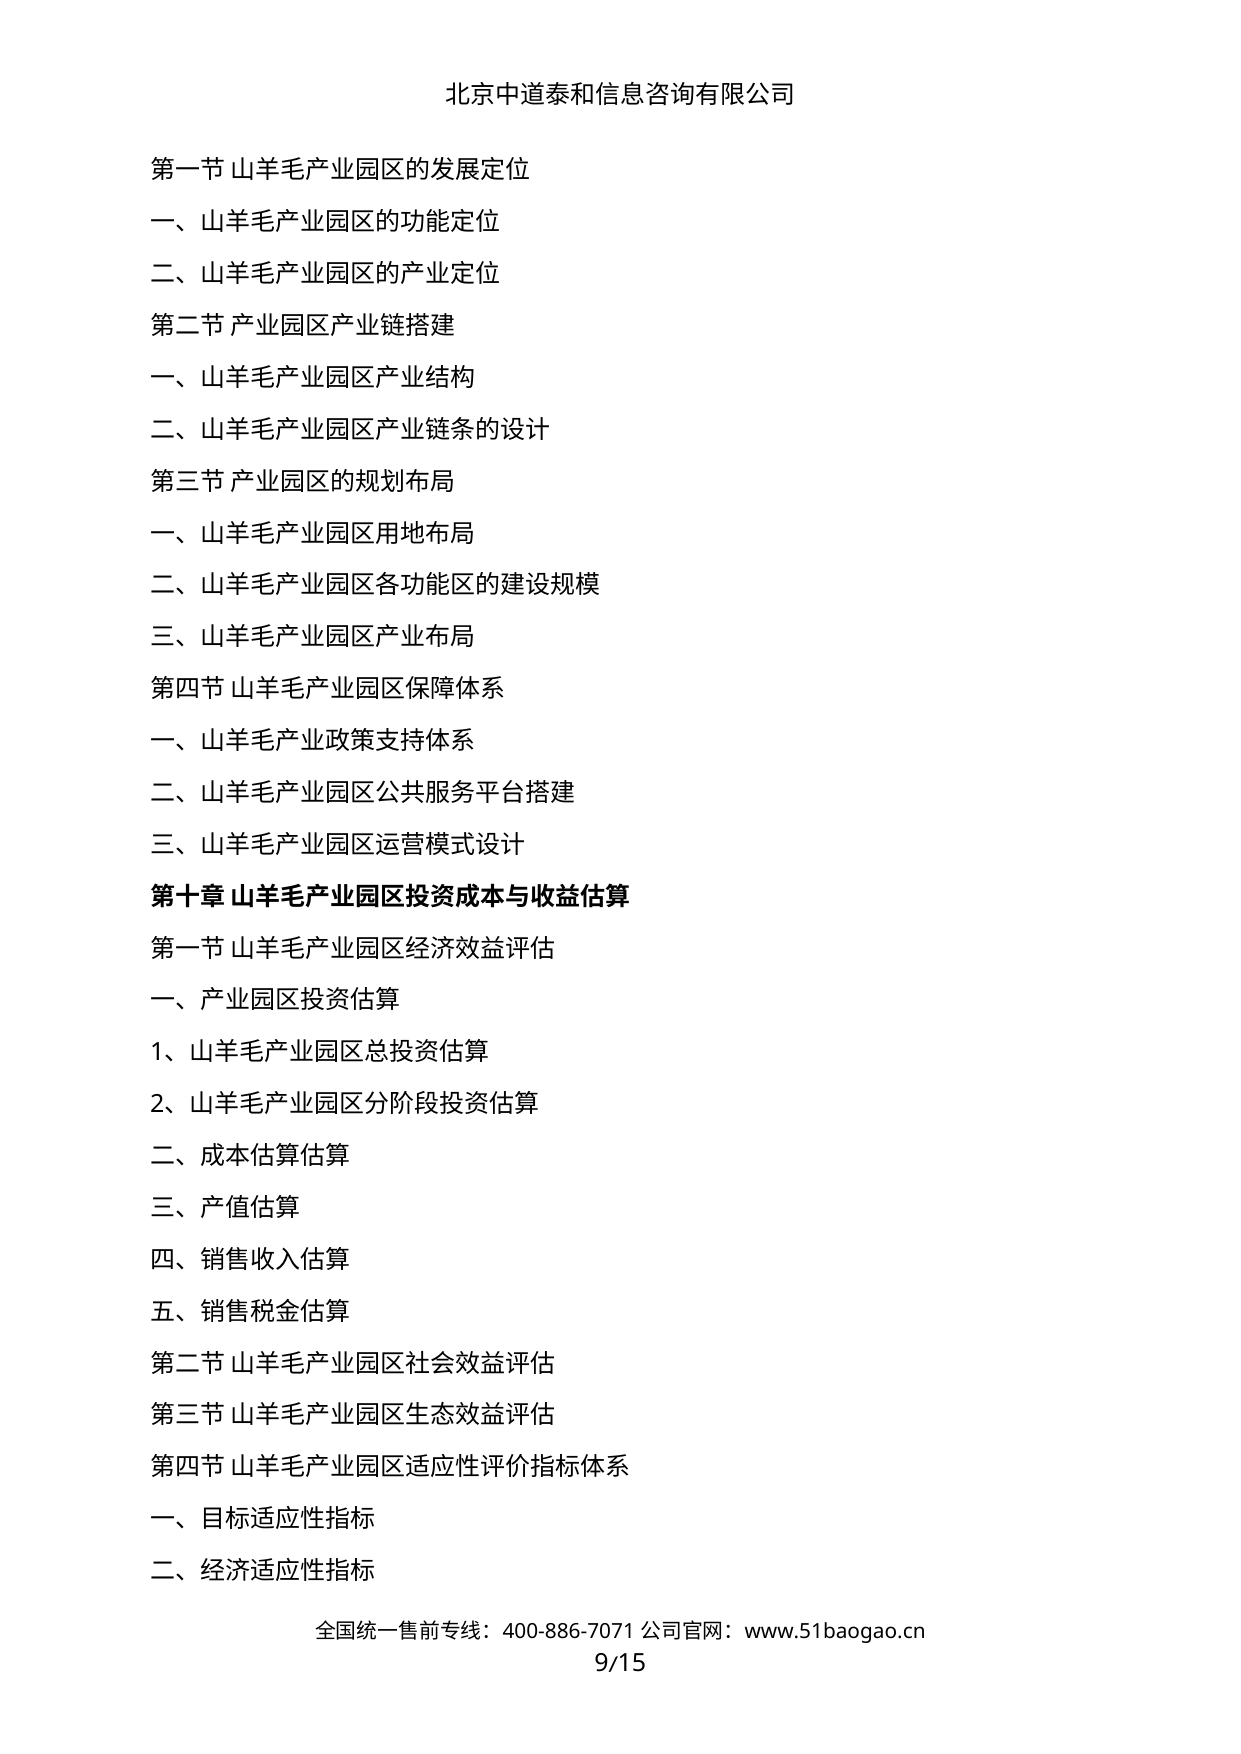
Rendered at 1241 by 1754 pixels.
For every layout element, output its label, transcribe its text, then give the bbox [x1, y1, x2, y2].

text 二、经济适应性指标 [150, 1551, 1090, 1587]
text 四、销售收入估算 [150, 1239, 1090, 1276]
text 第一节 山羊毛产业园区经济效益评估 [150, 928, 1090, 964]
text 二、山羊毛产业园区的产业定位 [150, 254, 1090, 290]
text 五、销售税金估算 [150, 1291, 1090, 1327]
text 1、山羊毛产业园区总投资估算 [150, 1032, 1090, 1068]
text 三、山羊毛产业园区产业布局 [150, 617, 1090, 653]
text 二、山羊毛产业园区产业链条的设计 [150, 409, 1090, 446]
text 一、山羊毛产业园区产业结构 [150, 357, 1090, 394]
text 二、山羊毛产业园区公共服务平台搭建 [150, 772, 1090, 809]
text 三、产值估算 [150, 1187, 1090, 1224]
text 第四节 山羊毛产业园区适应性评价指标体系 [150, 1447, 1090, 1483]
text 第一节 山羊毛产业园区的发展定位 [150, 150, 1090, 186]
text 第三节 山羊毛产业园区生态效益评估 [150, 1395, 1090, 1431]
text 第二节 山羊毛产业园区社会效益评估 [150, 1343, 1090, 1379]
text 一、山羊毛产业政策支持体系 [150, 721, 1090, 757]
text 第三节 产业园区的规划布局 [150, 461, 1090, 497]
text 第二节 产业园区产业链搭建 [150, 306, 1090, 342]
text 一、产业园区投资估算 [150, 980, 1090, 1016]
text 三、山羊毛产业园区运营模式设计 [150, 824, 1090, 861]
text 一、山羊毛产业园区的功能定位 [150, 202, 1090, 238]
text 一、目标适应性指标 [150, 1499, 1090, 1535]
text 第四节 山羊毛产业园区保障体系 [150, 669, 1090, 705]
text 二、山羊毛产业园区各功能区的建设规模 [150, 565, 1090, 601]
text 一、山羊毛产业园区用地布局 [150, 513, 1090, 549]
text 第十章 山羊毛产业园区投资成本与收益估算 [150, 876, 1090, 912]
text 2、山羊毛产业园区分阶段投资估算 [150, 1084, 1090, 1120]
text 二、成本估算估算 [150, 1136, 1090, 1172]
